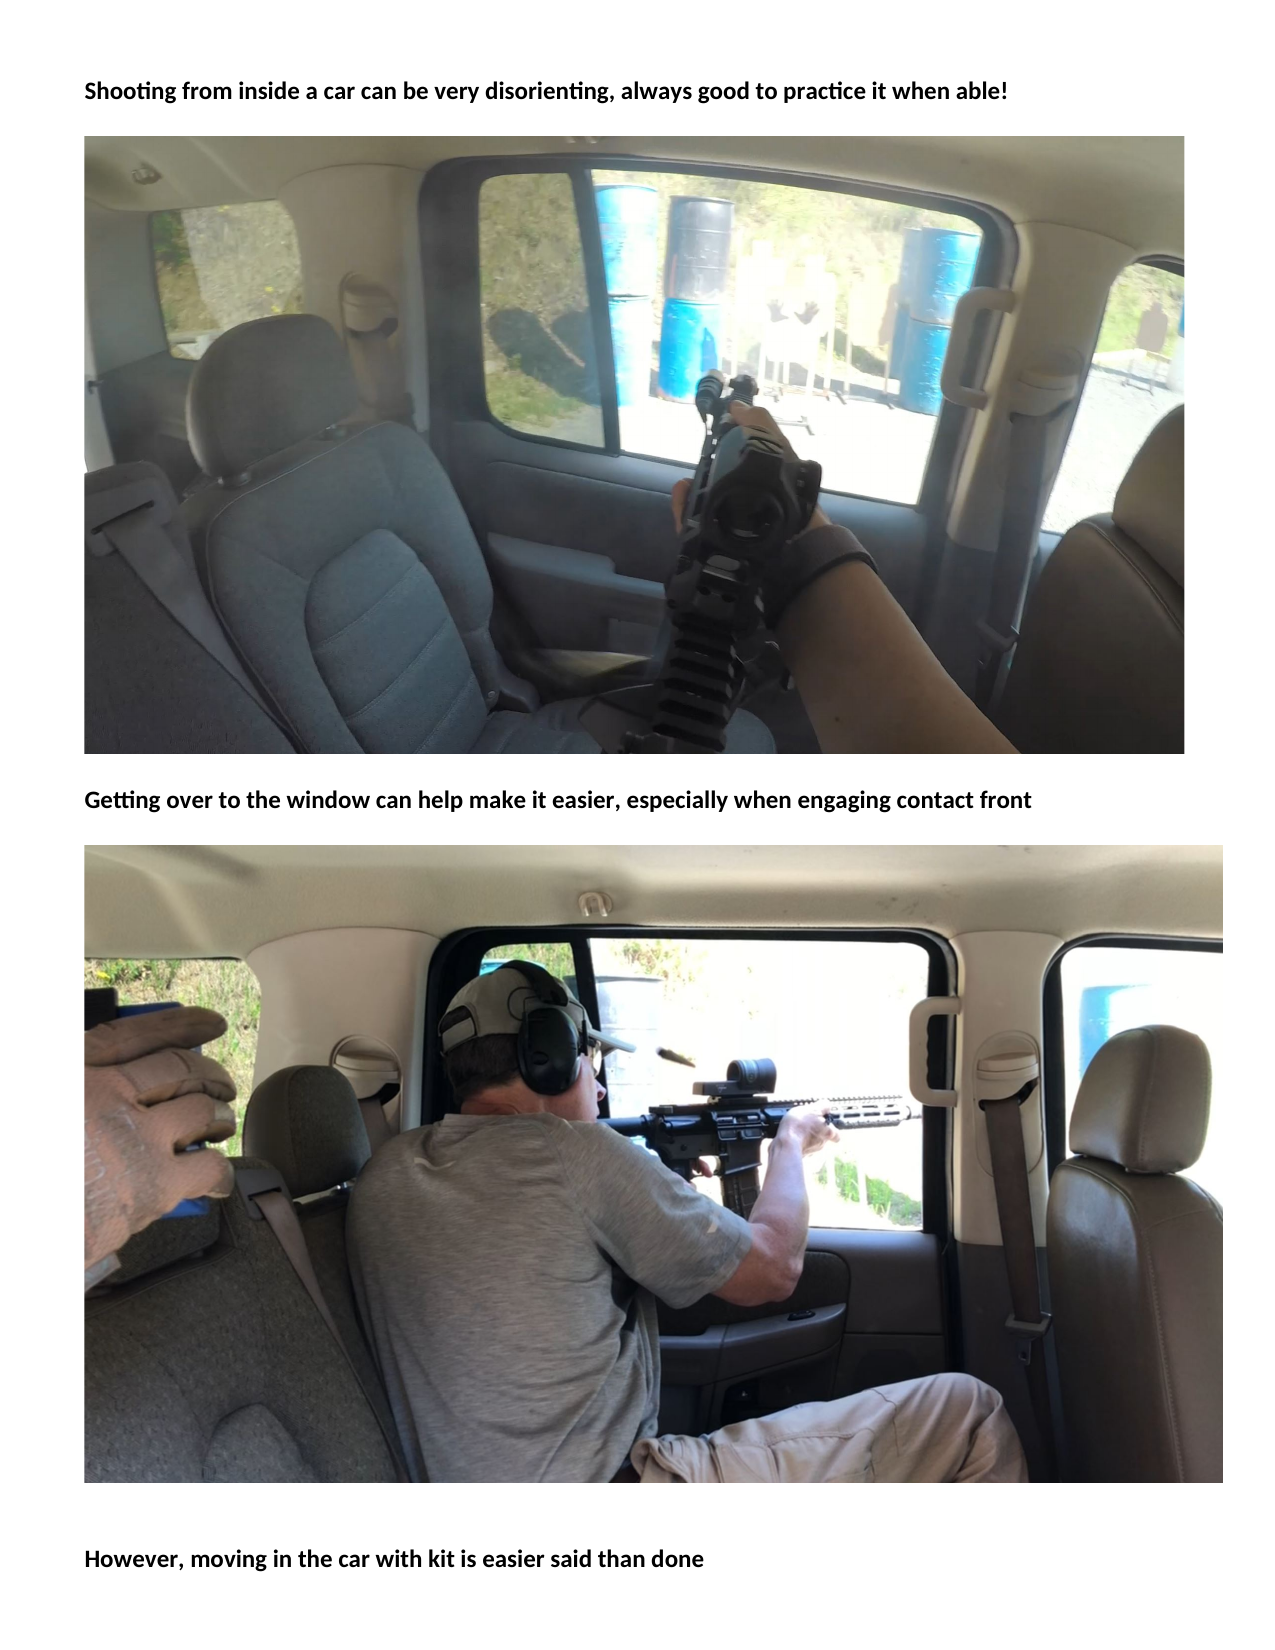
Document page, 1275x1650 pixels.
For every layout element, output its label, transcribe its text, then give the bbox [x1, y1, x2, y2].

picture [84, 845, 1223, 1483]
picture [84, 136, 1185, 754]
text However, moving in the car with kit is easier said than done [84, 1543, 1219, 1574]
text Getting over to the window can help make it easier, especially when engaging contact front [84, 784, 1219, 814]
text Shooting from inside a car can be very disorienting, always good to practice it when able! [84, 75, 1219, 106]
